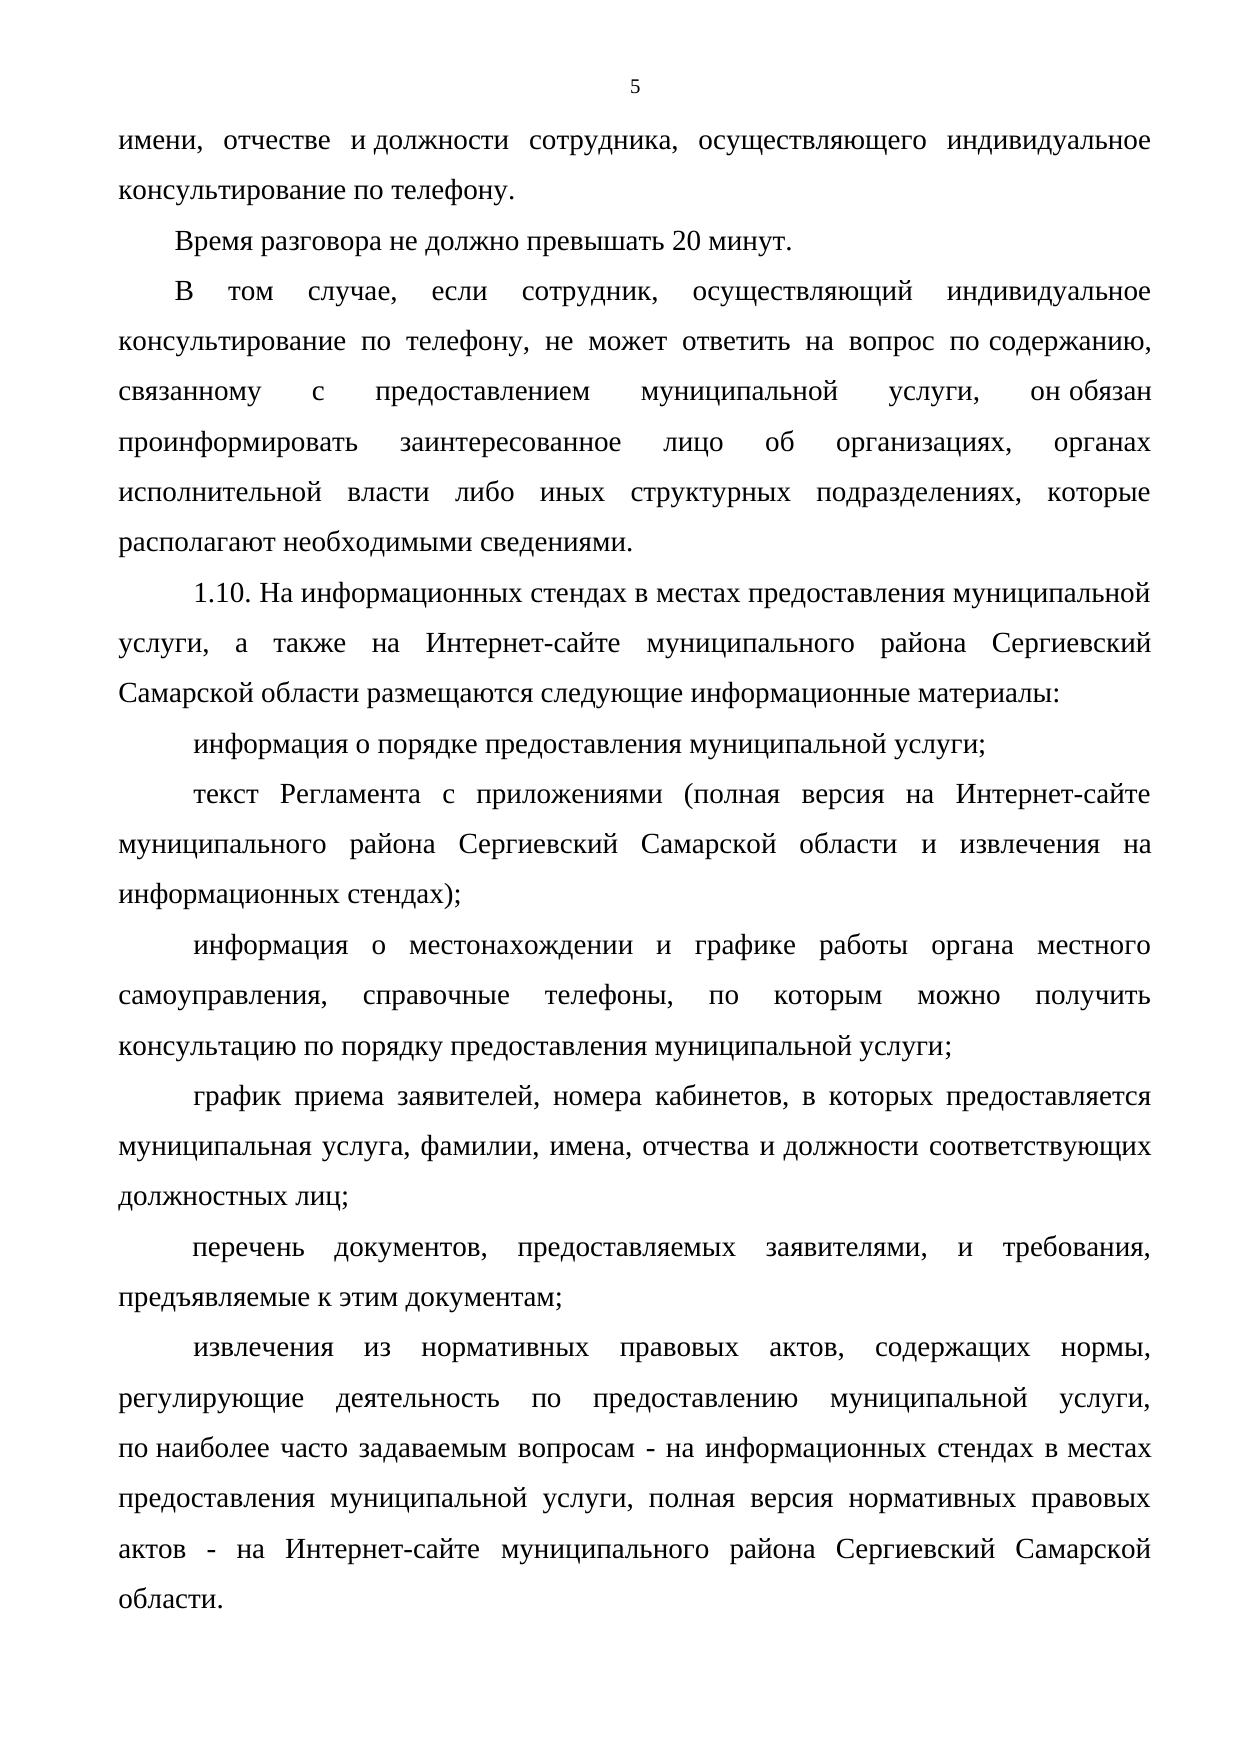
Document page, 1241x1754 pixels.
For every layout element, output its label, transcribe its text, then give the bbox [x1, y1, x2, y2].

text В том случае, если сотрудник, осуществляющий индивидуальное консультирование по телефону, не может ответить на вопрос по содержанию, связанному с предоставлением муниципальной услуги, он обязан проинформировать заинтересованное лицо об организациях, органах исполнительной власти либо иных структурных подразделениях, которые располагают необходимыми сведениями. [118, 273, 1152, 558]
text 1.10. На информационных стендах в местах предоставления муниципальной услуги, а также на Интернет-сайте муниципального района Сергиевский Самарской области размещаются следующие информационные материалы: [118, 575, 1152, 709]
text Время разговора не должно превышать 20 минут. [118, 223, 1152, 256]
text текст Регламента с приложениями (полная версия на Интернет-сайте муниципального района Сергиевский Самарской области и извлечения на информационных стендах); [118, 776, 1152, 910]
text информация о порядке предоставления муниципальной услуги; [118, 726, 1152, 759]
text перечень документов, предоставляемых заявителями, и требования, предъявляемые к этим документам; [118, 1229, 1152, 1313]
text график приема заявителей, номера кабинетов, в которых предоставляется муниципальная услуга, фамилии, имена, отчества и должности соответствующих должностных лиц; [118, 1078, 1152, 1212]
text информация о местонахождении и графике работы органа местного самоуправления, справочные телефоны, по которым можно получить консультацию по порядку предоставления муниципальной услуги; [118, 927, 1152, 1061]
text извлечения из нормативных правовых актов, содержащих нормы, регулирующие деятельность по предоставлению муниципальной услуги, по наиболее часто задаваемым вопросам - на информационных стендах в местах предоставления муниципальной услуги, полная версия нормативных правовых актов - на Интернет-сайте муниципального района Сергиевский Самарской области. [118, 1329, 1152, 1614]
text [118, 122, 1152, 206]
